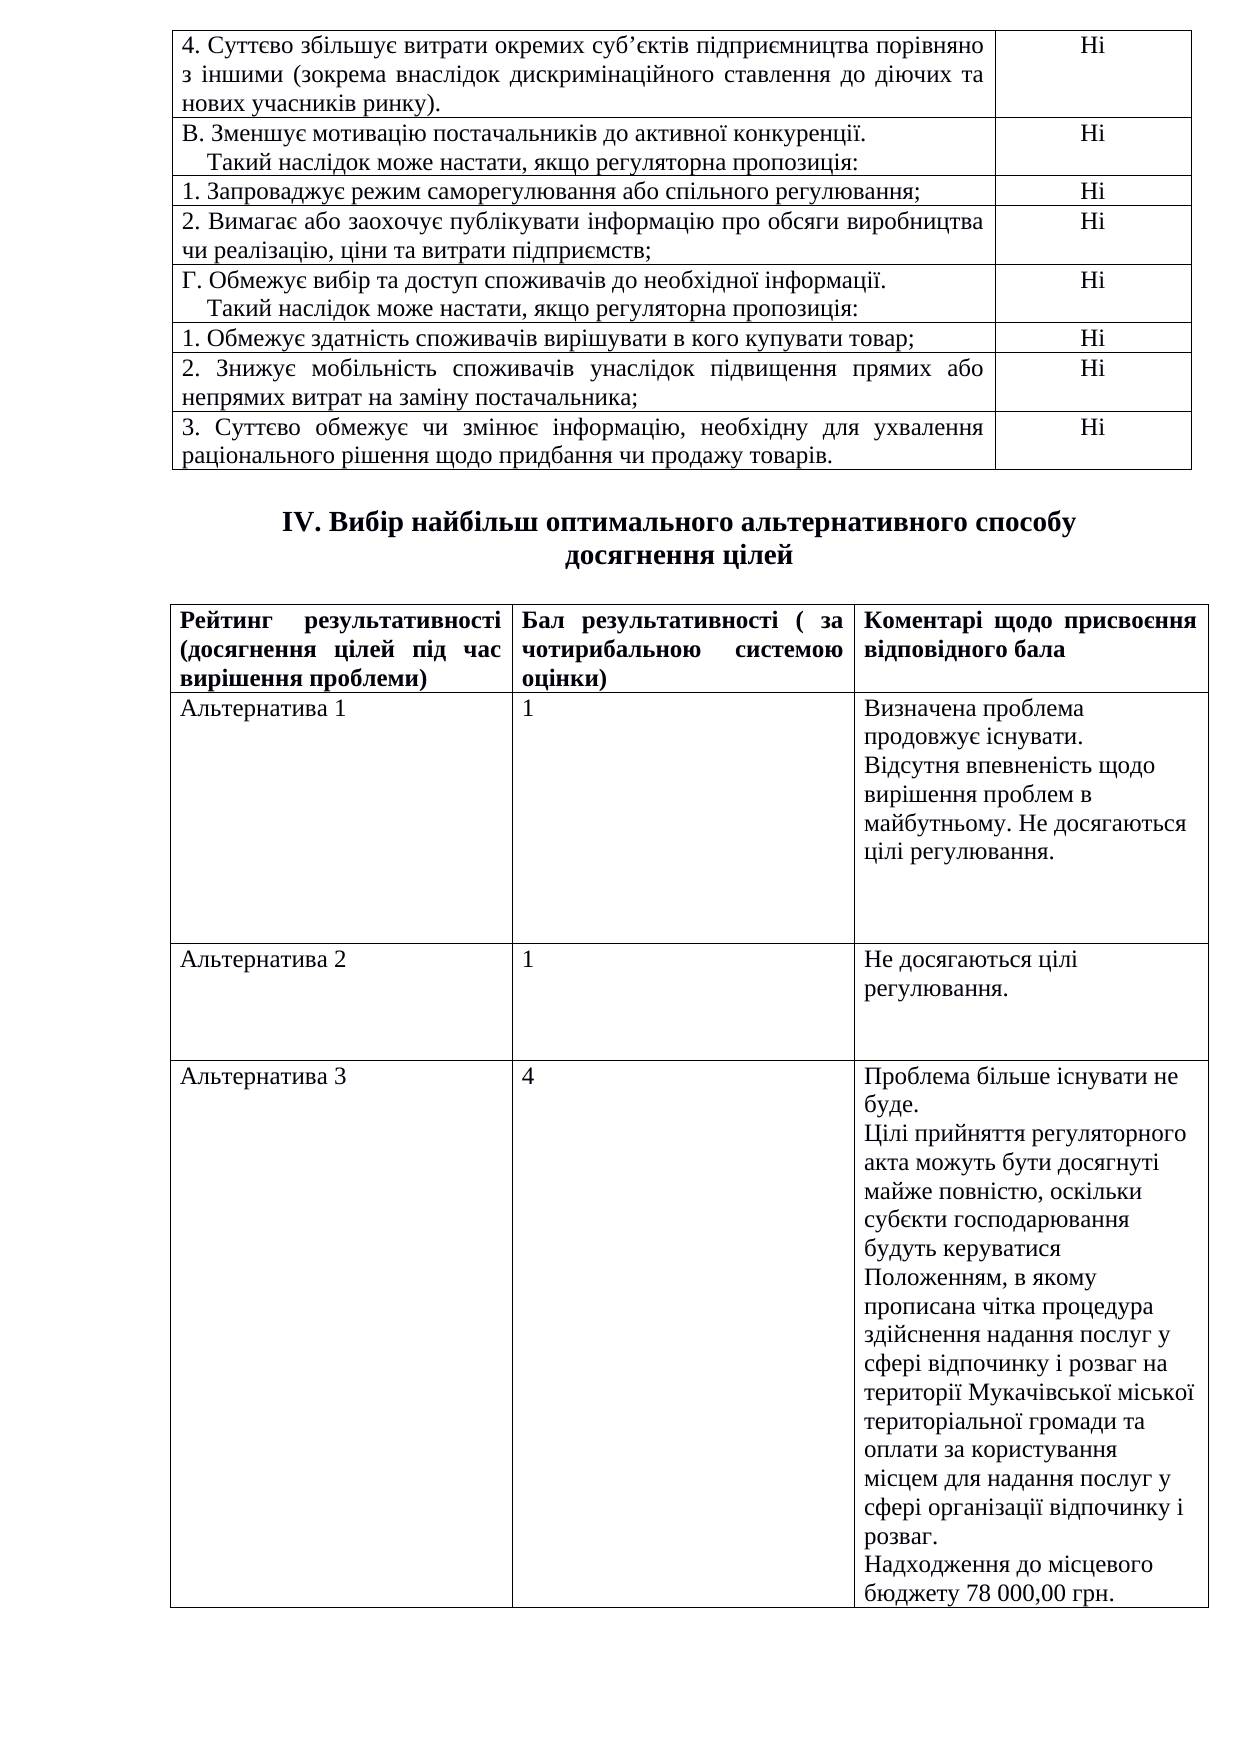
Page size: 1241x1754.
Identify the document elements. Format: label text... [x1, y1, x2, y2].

table_cell Альтернатива 1 [171, 693, 512, 943]
table_cell 1 [513, 693, 854, 943]
text досягнення цілей [177, 537, 1181, 571]
table_cell Г. Обмежує вибір та доступ споживачів до необхідної інформації. Такий наслідок може настати, якщо регуляторна пропозиція: [173, 265, 995, 322]
table_cell В. Зменшує мотивацію постачальників до активної конкуренції. Такий наслідок може настати, якщо регуляторна пропозиція: [173, 118, 995, 175]
table_cell 4 [513, 1061, 854, 1607]
table_cell 1. Запроваджує режим саморегулювання або спільного регулювання; [173, 176, 995, 205]
table_cell Ні [996, 265, 1191, 322]
table_cell 4. Суттєво збільшує витрати окремих суб’єктів підприємництва порівняно з іншими (зокрема внаслідок дискримінаційного ставлення до діючих та нових учасників ринку). [173, 31, 995, 117]
table_cell Альтернатива 2 [171, 944, 512, 1060]
table_cell Ні [996, 353, 1191, 411]
table_cell 3. Суттєво обмежує чи змінює інформацію, необхідну для ухвалення раціонального рішення щодо придбання чи продажу товарів. [173, 412, 995, 469]
table_cell 2. Вимагає або заохочує публікувати інформацію про обсяги виробництва чи реалізацію, ціни та витрати підприємств; [173, 206, 995, 264]
table_cell Ні [996, 323, 1191, 352]
table_header Бал результативності ( за чотирибальною системою оцінки) [513, 605, 854, 692]
table_cell 1. Обмежує здатність споживачів вирішувати в кого купувати товар; [173, 323, 995, 352]
table_cell Ні [996, 412, 1191, 469]
table_cell Ні [996, 206, 1191, 264]
table_cell Ні [996, 31, 1191, 117]
table_cell Визначена проблема продовжує існувати. Відсутня впевненість щодо вирішення проблем в майбутньому. Не досягаються цілі регулювання. [855, 693, 1208, 943]
table_cell Проблема більше існувати не буде. Цілі прийняття регуляторного акта можуть бути досягнуті майже повністю, оскільки субєкти господарювання будуть керуватися Положенням, в якому прописана чітка процедура здійснення надання послуг у сфері відпочинку і розваг на території Мукачівської міської територіальної громади та оплати за користування місцем для надання послуг у сфері організації відпочинку і розваг. Надходження до місцевого бюджету 78 000,00 грн. [855, 1061, 1208, 1607]
table_cell Не досягаються цілі регулювання. [855, 944, 1208, 1060]
table_header Коментарі щодо присвоєння відповідного бала [855, 605, 1208, 692]
text ІV. Вибір найбільш оптимального альтернативного способу [177, 504, 1181, 537]
table_cell Альтернатива 3 [171, 1061, 512, 1607]
table_cell Ні [996, 176, 1191, 205]
table_cell 2. Знижує мобільність споживачів унаслідок підвищення прямих або непрямих витрат на заміну постачальника; [173, 353, 995, 411]
table_cell 1 [513, 944, 854, 1060]
table_header Рейтинг результативності (досягнення цілей під час вирішення проблеми) [171, 605, 512, 692]
table_cell Ні [996, 118, 1191, 175]
